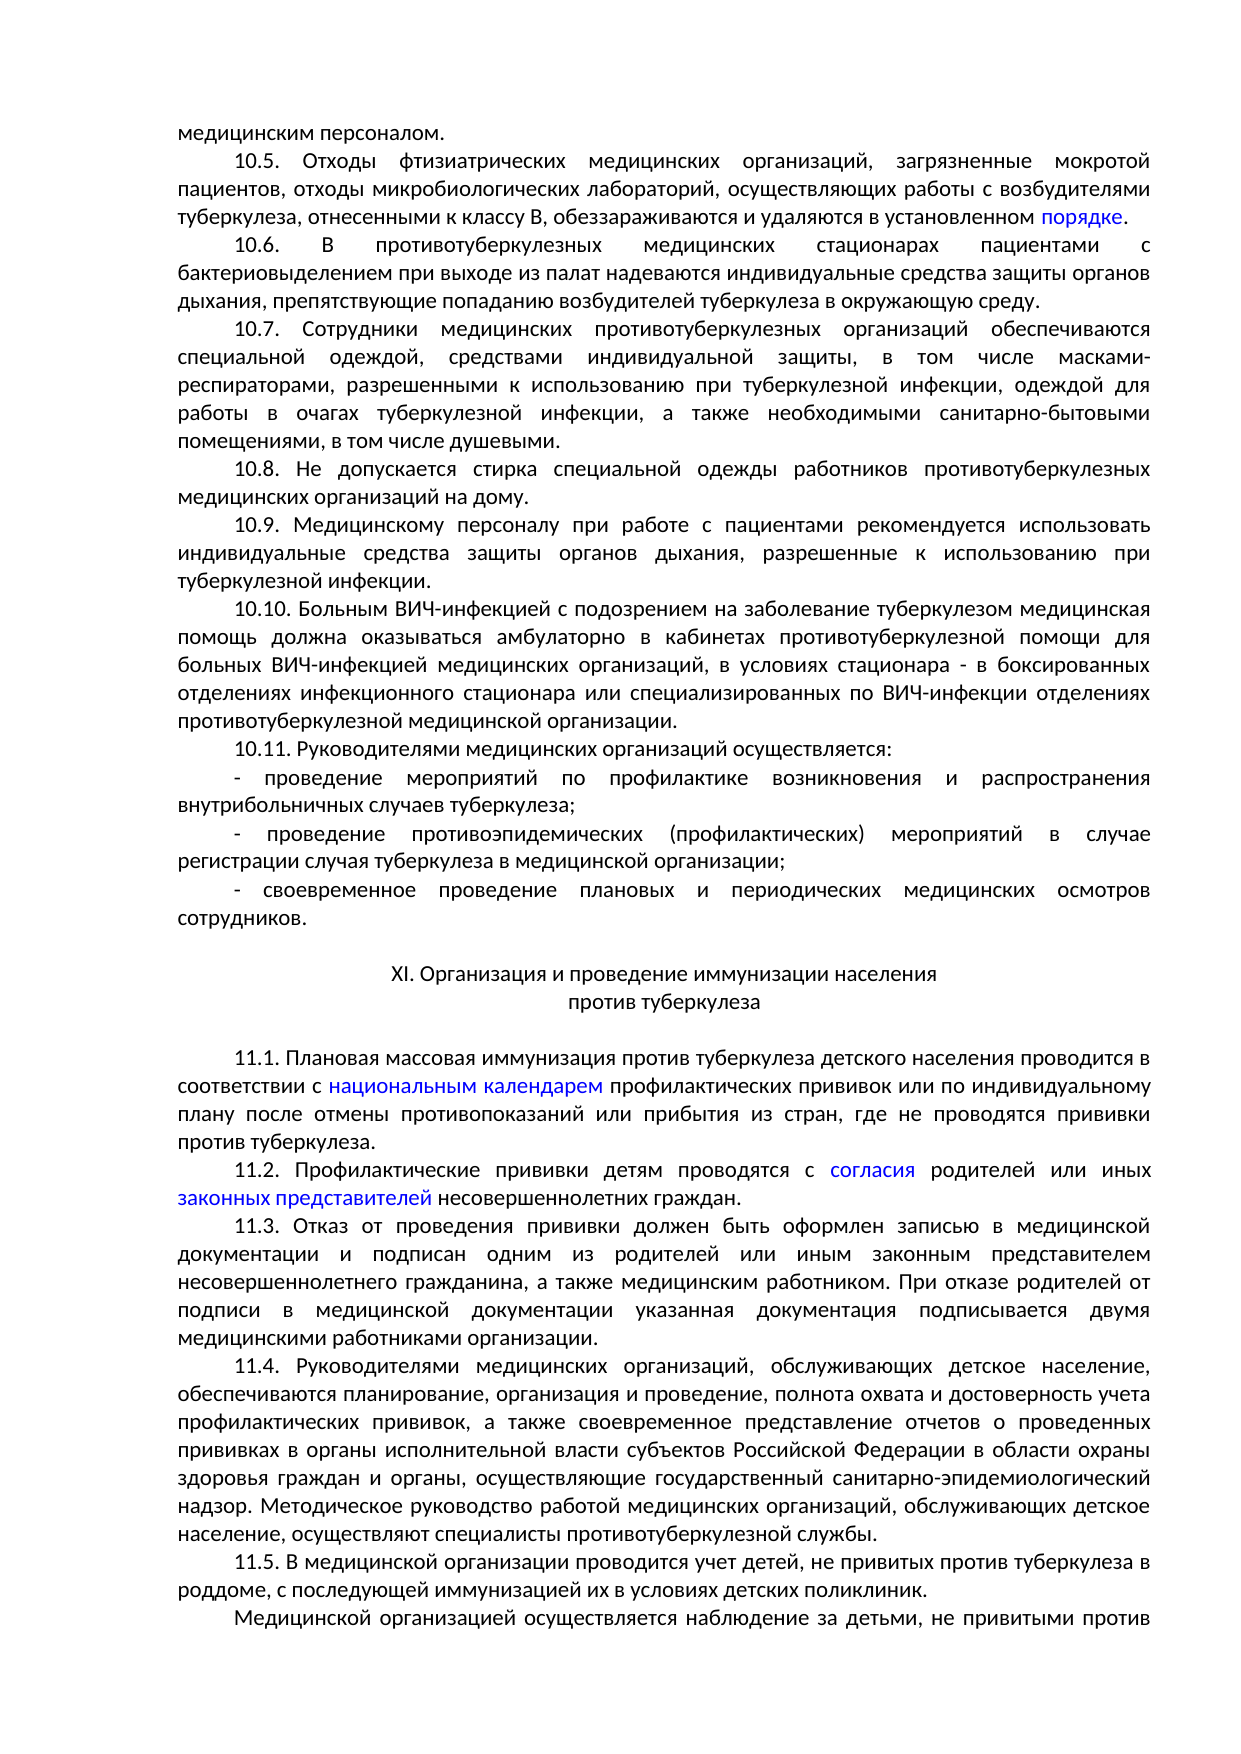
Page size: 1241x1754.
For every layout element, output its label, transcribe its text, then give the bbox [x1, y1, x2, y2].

text 10.10. Больным ВИЧ-инфекцией с подозрением на заболевание туберкулезом медицинская помощь должна оказываться амбулаторно в кабинетах противотуберкулезной помощи для больных ВИЧ-инфекцией медицинских организаций, в условиях стационара - в боксированных отделениях инфекционного стационара или специализированных по ВИЧ-инфекции отделениях противотуберкулезной медицинской организации. [177, 594, 1152, 734]
text 10.11. Руководителями медицинских организаций осуществляется: [177, 734, 1152, 763]
text 11.4. Руководителями медицинских организаций, обслуживающих детское население, обеспечиваются планирование, организация и проведение, полнота охвата и достоверность учета профилактических прививок, а также своевременное представление отчетов о проведенных прививках в органы исполнительной власти субъектов Российской Федерации в области охраны здоровья граждан и органы, осуществляющие государственный санитарно-эпидемиологический надзор. Методическое руководство работой медицинских организаций, обслуживающих детское население, осуществляют специалисты противотуберкулезной службы. [177, 1351, 1152, 1547]
text 11.2. Профилактические прививки детям проводятся с согласия родителей или иных законных представителей несовершеннолетних граждан. [177, 1155, 1152, 1211]
text 11.1. Плановая массовая иммунизация против туберкулеза детского населения проводится в соответствии с национальным календарем профилактических прививок или по индивидуальному плану после отмены противопоказаний или прибытия из стран, где не проводятся прививки против туберкулеза. [177, 1043, 1152, 1155]
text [177, 1603, 1152, 1631]
text 11.3. Отказ от проведения прививки должен быть оформлен записью в медицинской документации и подписан одним из родителей или иным законным представителем несовершеннолетнего гражданина, а также медицинским работником. При отказе родителей от подписи в медицинской документации указанная документация подписывается двумя медицинскими работниками организации. [177, 1211, 1152, 1351]
text против туберкулеза [177, 987, 1152, 1015]
text 10.5. Отходы фтизиатрических медицинских организаций, загрязненные мокротой пациентов, отходы микробиологических лабораторий, осуществляющих работы с возбудителями туберкулеза, отнесенными к классу B, обеззараживаются и удаляются в установленном порядке. [177, 146, 1152, 230]
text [177, 118, 1152, 146]
text 10.6. В противотуберкулезных медицинских стационарах пациентами с бактериовыделением при выходе из палат надеваются индивидуальные средства защиты органов дыхания, препятствующие попаданию возбудителей туберкулеза в окружающую среду. [177, 230, 1152, 314]
text 10.9. Медицинскому персоналу при работе с пациентами рекомендуется использовать индивидуальные средства защиты органов дыхания, разрешенные к использованию при туберкулезной инфекции. [177, 510, 1152, 594]
text - проведение мероприятий по профилактике возникновения и распространения внутрибольничных случаев туберкулеза; [177, 763, 1152, 819]
text XI. Организация и проведение иммунизации населения [177, 959, 1152, 987]
text - проведение противоэпидемических (профилактических) мероприятий в случае регистрации случая туберкулеза в медицинской организации; [177, 819, 1152, 875]
text 10.8. Не допускается стирка специальной одежды работников противотуберкулезных медицинских организаций на дому. [177, 454, 1152, 510]
text 11.5. В медицинской организации проводится учет детей, не привитых против туберкулеза в роддоме, с последующей иммунизацией их в условиях детских поликлиник. [177, 1547, 1152, 1603]
text 10.7. Сотрудники медицинских противотуберкулезных организаций обеспечиваются специальной одеждой, средствами индивидуальной защиты, в том числе масками-респираторами, разрешенными к использованию при туберкулезной инфекции, одеждой для работы в очагах туберкулезной инфекции, а также необходимыми санитарно-бытовыми помещениями, в том числе душевыми. [177, 314, 1152, 454]
text - своевременное проведение плановых и периодических медицинских осмотров сотрудников. [177, 875, 1152, 931]
